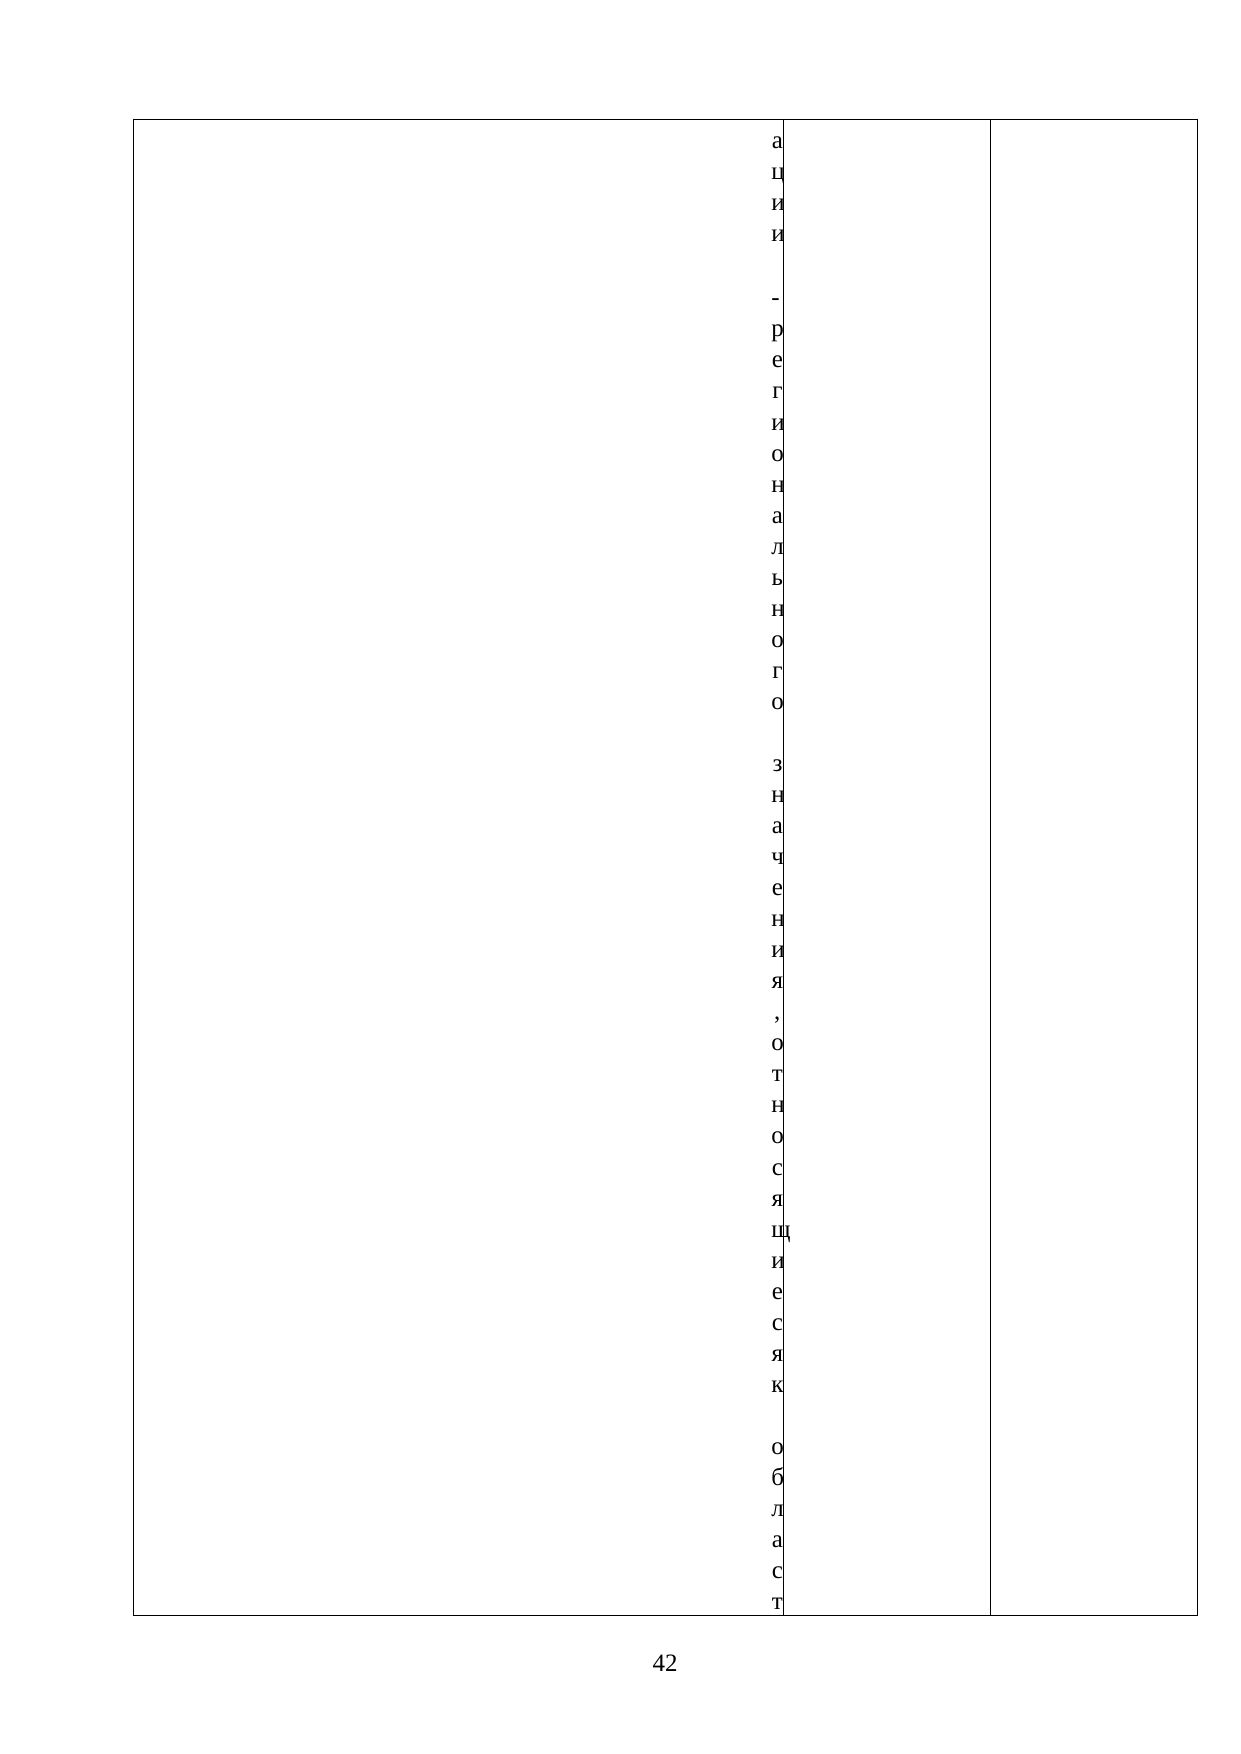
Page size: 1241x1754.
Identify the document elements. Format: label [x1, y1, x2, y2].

table_cell [784, 120, 990, 1615]
table_cell [991, 120, 1197, 1615]
table_cell [134, 120, 783, 1615]
